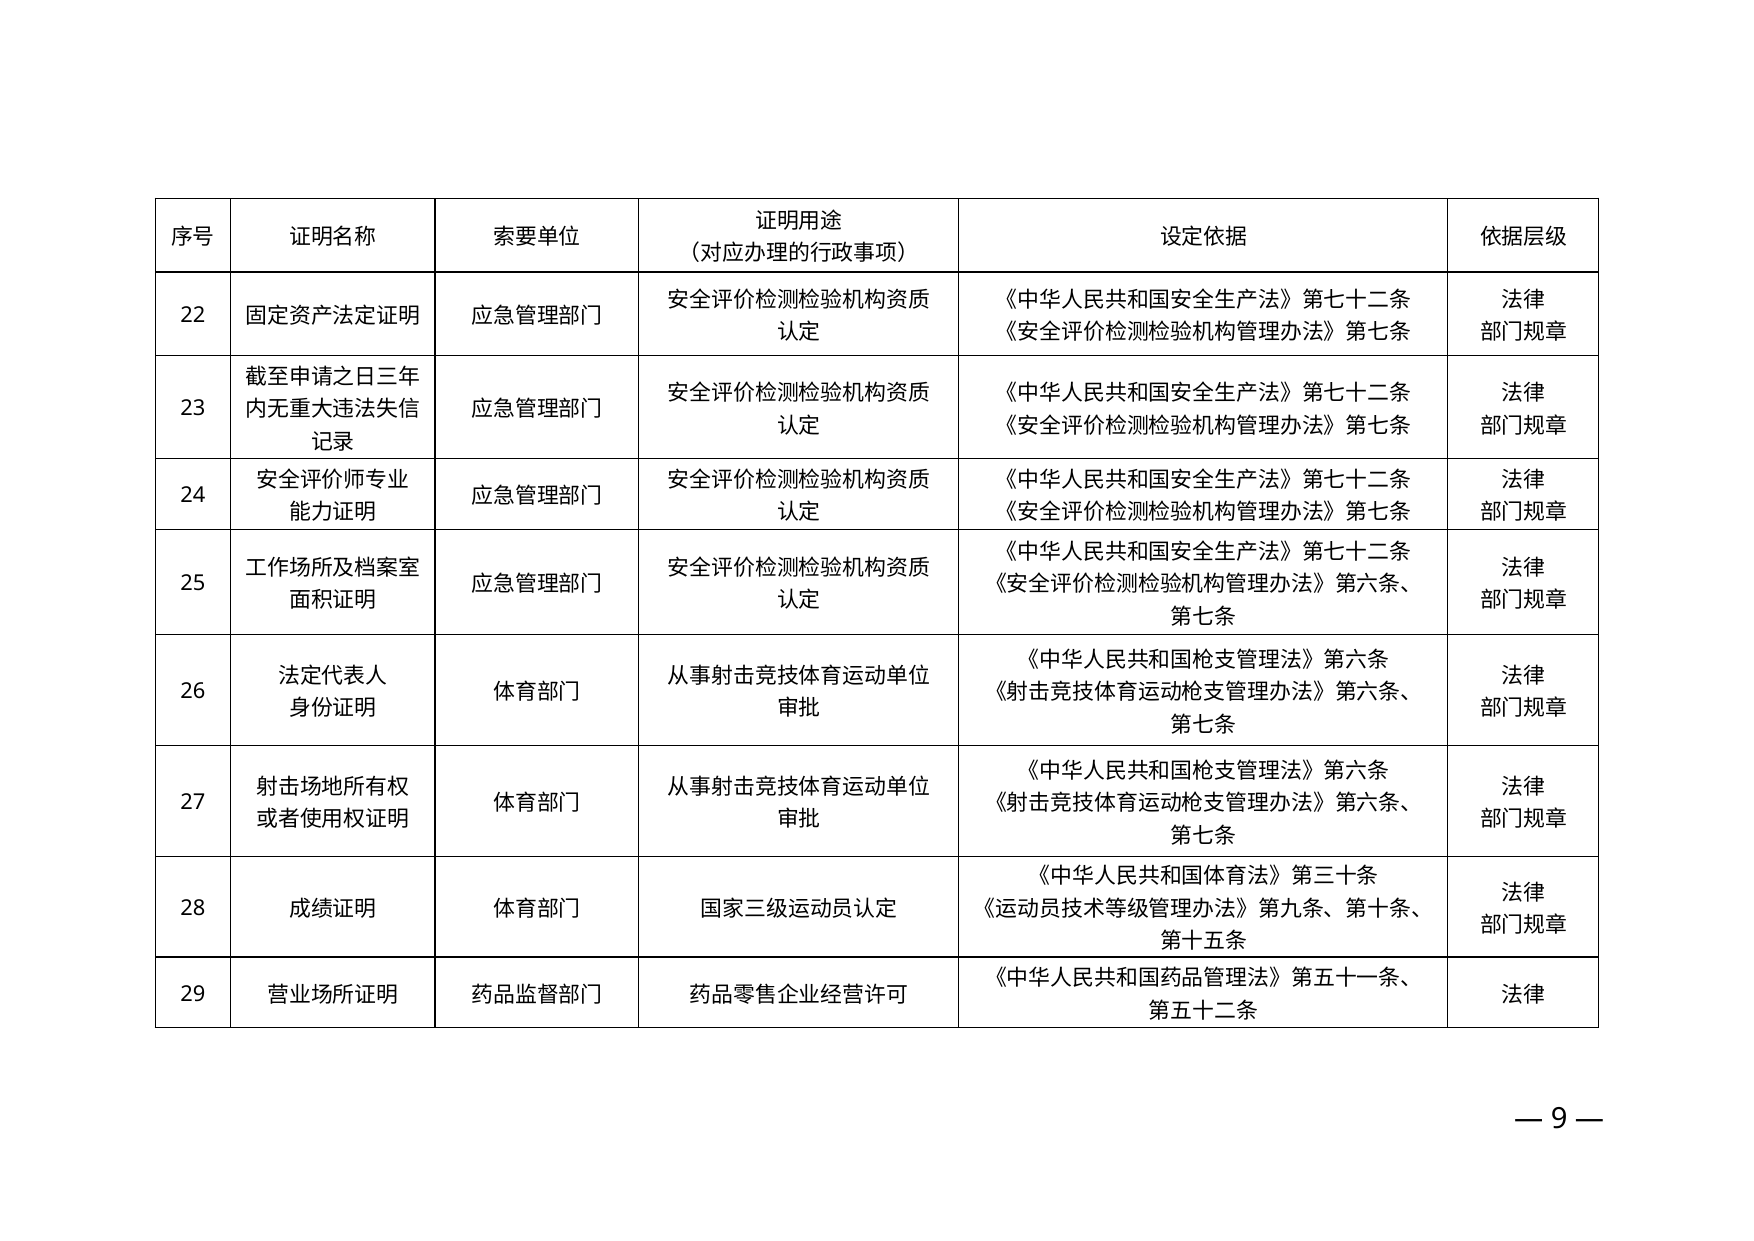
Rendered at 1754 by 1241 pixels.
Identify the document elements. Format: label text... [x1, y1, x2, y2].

table_cell 法律 部门规章 [1448, 857, 1598, 956]
table_cell 应急管理部门 [436, 273, 638, 355]
table_cell 26 [156, 635, 230, 745]
table_cell 成绩证明 [231, 857, 434, 956]
table_cell 29 [156, 958, 230, 1027]
table_cell 应急管理部门 [436, 530, 638, 634]
table_header 序号 [156, 199, 230, 271]
table_cell 截至申请之日三年内无重大违法失信记录 [231, 356, 434, 458]
table_cell 《中华人民共和国安全生产法》第七十二条 《安全评价检测检验机构管理办法》第七条 [959, 356, 1447, 458]
table_cell 从事射击竞技体育运动单位 审批 [639, 746, 958, 856]
table_cell 射击场地所有权 或者使用权证明 [231, 746, 434, 856]
table_cell 体育部门 [436, 746, 638, 856]
table_cell 安全评价检测检验机构资质 认定 [639, 530, 958, 634]
table_cell 《中华人民共和国安全生产法》第七十二条 《安全评价检测检验机构管理办法》第七条 [959, 273, 1447, 355]
table_cell 法律 部门规章 [1448, 356, 1598, 458]
table_header 证明用途 （对应办理的行政事项） [639, 199, 958, 271]
table_header 证明名称 [231, 199, 434, 271]
table_cell 法律 [1448, 958, 1598, 1027]
table_cell 应急管理部门 [436, 356, 638, 458]
table_cell 《中华人民共和国药品管理法》第五十一条、 第五十二条 [959, 958, 1447, 1027]
table_cell 法律 部门规章 [1448, 635, 1598, 745]
table_cell 23 [156, 356, 230, 458]
table_cell 应急管理部门 [436, 459, 638, 529]
table_cell 《中华人民共和国体育法》第三十条 《运动员技术等级管理办法》第九条、第十条、第十五条 [959, 857, 1447, 956]
table_cell 22 [156, 273, 230, 355]
table_cell 法定代表人 身份证明 [231, 635, 434, 745]
table_cell 安全评价师专业 能力证明 [231, 459, 434, 529]
table_cell 营业场所证明 [231, 958, 434, 1027]
table_cell 《中华人民共和国枪支管理法》第六条 《射击竞技体育运动枪支管理办法》第六条、 第七条 [959, 635, 1447, 745]
table_cell 法律 部门规章 [1448, 530, 1598, 634]
table_header 依据层级 [1448, 199, 1598, 271]
table_cell 安全评价检测检验机构资质 认定 [639, 273, 958, 355]
table_cell 体育部门 [436, 635, 638, 745]
table_cell 27 [156, 746, 230, 856]
table_cell 药品监督部门 [436, 958, 638, 1027]
table_cell 28 [156, 857, 230, 956]
table_cell 《中华人民共和国安全生产法》第七十二条 《安全评价检测检验机构管理办法》第七条 [959, 459, 1447, 529]
table_cell 25 [156, 530, 230, 634]
table_cell 安全评价检测检验机构资质 认定 [639, 459, 958, 529]
table_cell 法律 部门规章 [1448, 459, 1598, 529]
table_cell 固定资产法定证明 [231, 273, 434, 355]
table_cell 《中华人民共和国安全生产法》第七十二条 《安全评价检测检验机构管理办法》第六条、 第七条 [959, 530, 1447, 634]
table_cell 从事射击竞技体育运动单位 审批 [639, 635, 958, 745]
table_cell 国家三级运动员认定 [639, 857, 958, 956]
table_cell 药品零售企业经营许可 [639, 958, 958, 1027]
table_cell 《中华人民共和国枪支管理法》第六条 《射击竞技体育运动枪支管理办法》第六条、 第七条 [959, 746, 1447, 856]
table_header 索要单位 [436, 199, 638, 271]
table_cell 法律 部门规章 [1448, 273, 1598, 355]
table_cell 工作场所及档案室面积证明 [231, 530, 434, 634]
table_header 设定依据 [959, 199, 1447, 271]
table_cell 法律 部门规章 [1448, 746, 1598, 856]
table_cell 安全评价检测检验机构资质 认定 [639, 356, 958, 458]
table_cell 24 [156, 459, 230, 529]
table_cell 体育部门 [436, 857, 638, 956]
